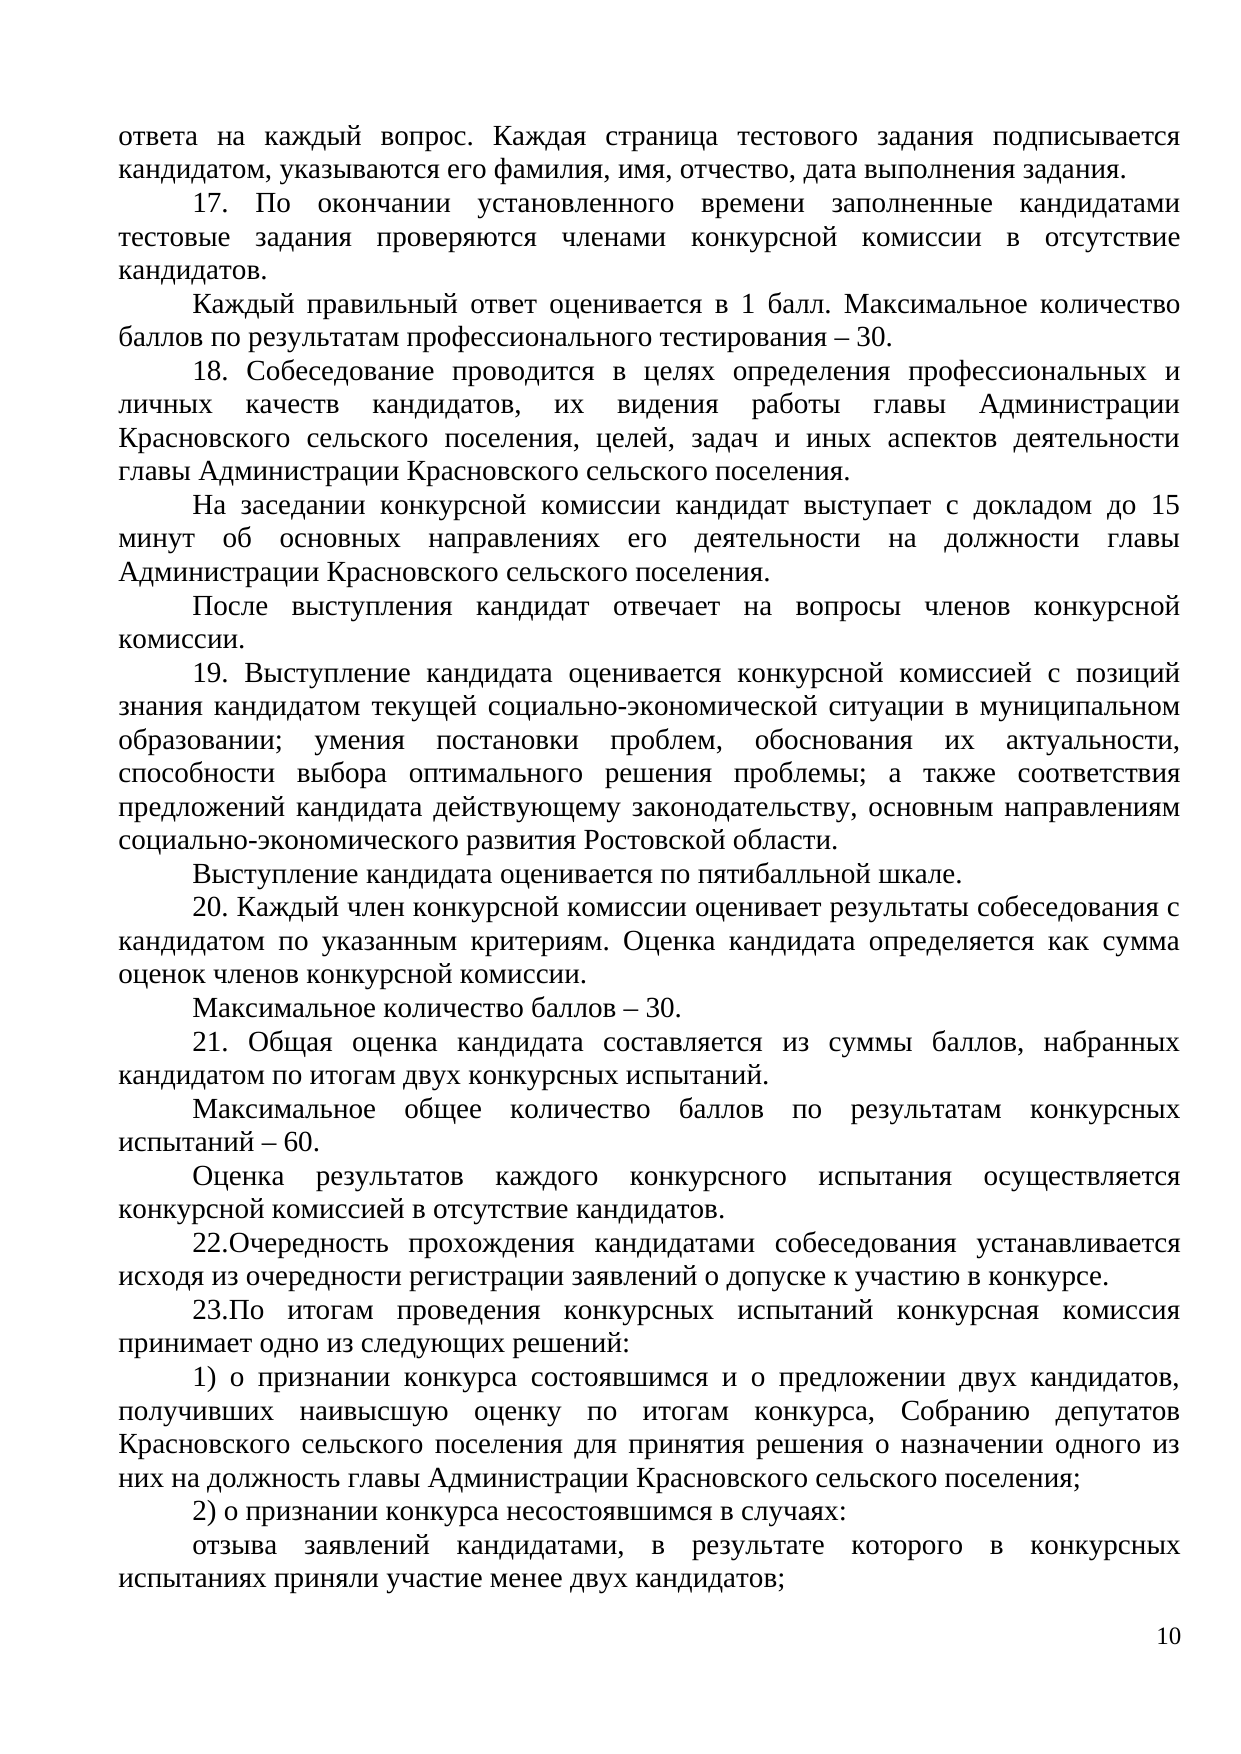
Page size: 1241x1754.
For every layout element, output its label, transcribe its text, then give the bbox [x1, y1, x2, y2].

text Максимальное количество баллов – 30. [118, 990, 1181, 1024]
text Максимальное общее количество баллов по результатам конкурсных испытаний – 60. [118, 1091, 1181, 1158]
text 23.По итогам проведения конкурсных испытаний конкурсная комиссия принимает одно из следующих решений: [118, 1292, 1181, 1359]
text На заседании конкурсной комиссии кандидат выступает с докладом до 15 минут об основных направлениях его деятельности на должности главы Администрации Красновского сельского поселения. [118, 487, 1181, 588]
text 21. Общая оценка кандидата составляется из суммы баллов, набранных кандидатом по итогам двух конкурсных испытаний. [118, 1024, 1181, 1091]
text После выступления кандидат отвечает на вопросы членов конкурсной комиссии. [118, 588, 1181, 655]
text 1) о признании конкурса состоявшимся и о предложении двух кандидатов, получивших наивысшую оценку по итогам конкурса, Собранию депутатов Красновского сельского поселения для принятия решения о назначении одного из них на должность главы Администрации Красновского сельского поселения; [118, 1359, 1181, 1493]
text 22.Очередность прохождения кандидатами собеседования устанавливается исходя из очередности регистрации заявлений о допуске к участию в конкурсе. [118, 1225, 1181, 1292]
text 2) о признании конкурса несостоявшимся в случаях: [118, 1493, 1181, 1527]
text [118, 118, 1181, 185]
text Оценка результатов каждого конкурсного испытания осуществляется конкурсной комиссией в отсутствие кандидатов. [118, 1158, 1181, 1225]
text отзыва заявлений кандидатами, в результате которого в конкурсных испытаниях приняли участие менее двух кандидатов; [118, 1527, 1181, 1594]
text 19. Выступление кандидата оценивается конкурсной комиссией с позиций знания кандидатом текущей социально-экономической ситуации в муниципальном образовании; умения постановки проблем, обоснования их актуальности, способности выбора оптимального решения проблемы; а также соответствия предложений кандидата действующему законодательству, основным направлениям социально-экономического развития Ростовской области. [118, 655, 1181, 856]
text 17. По окончании установленного времени заполненные кандидатами тестовые задания проверяются членами конкурсной комиссии в отсутствие кандидатов. [118, 185, 1181, 286]
text 20. Каждый член конкурсной комиссии оценивает результаты собеседования с кандидатом по указанным критериям. Оценка кандидата определяется как сумма оценок членов конкурсной комиссии. [118, 889, 1181, 990]
text 18. Собеседование проводится в целях определения профессиональных и личных качеств кандидатов, их видения работы главы Администрации Красновского сельского поселения, целей, задач и иных аспектов деятельности главы Администрации Красновского сельского поселения. [118, 353, 1181, 487]
text Выступление кандидата оценивается по пятибалльной шкале. [118, 856, 1181, 889]
text Каждый правильный ответ оценивается в 1 балл. Максимальное количество баллов по результатам профессионального тестирования – 30. [118, 286, 1181, 353]
